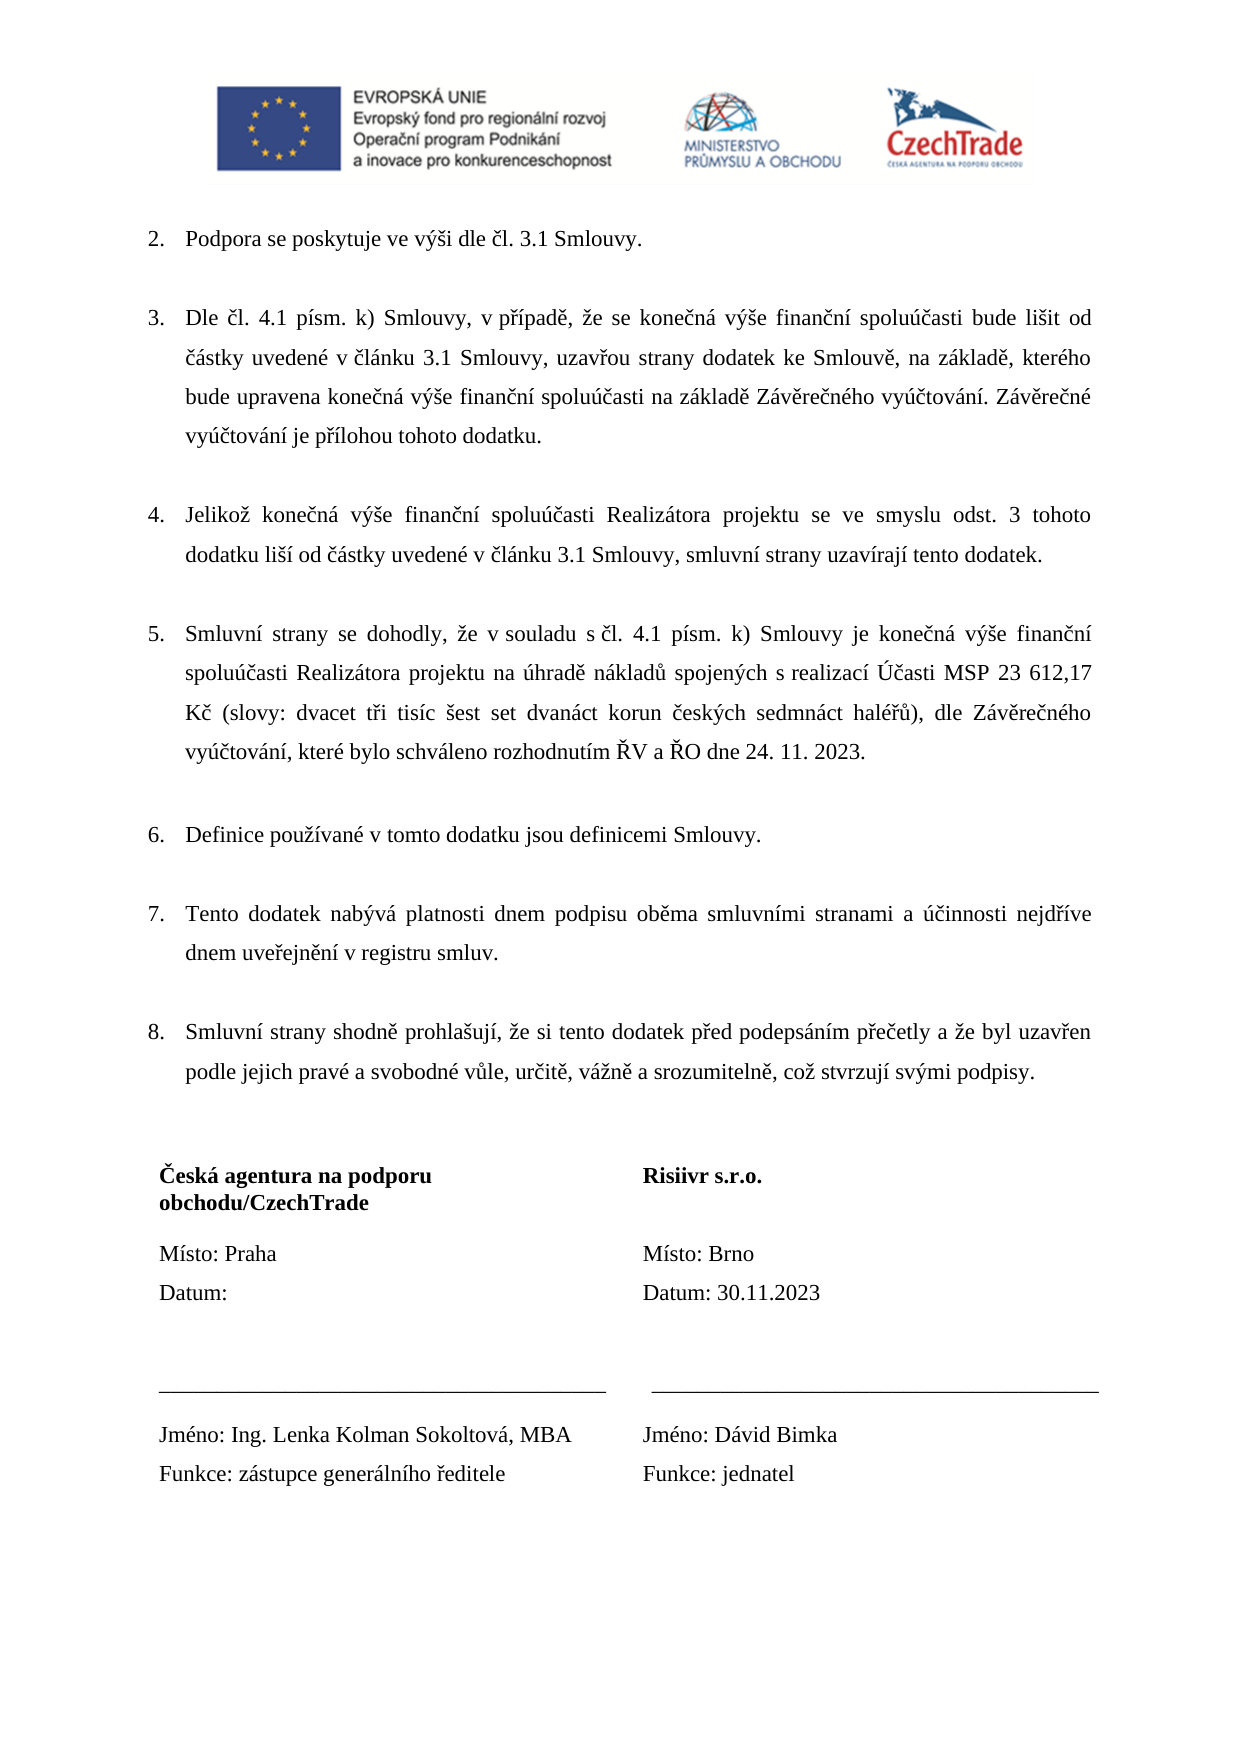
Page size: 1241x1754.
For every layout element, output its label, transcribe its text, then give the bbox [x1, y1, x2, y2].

table_header Česká agentura na podporu obchodu/CzechTrade [148, 1150, 631, 1228]
table_cell _______________________________________ [631, 1318, 1119, 1408]
list Podpora se poskytuje ve výši dle čl. 3.1 Smlouvy. [148, 225, 1093, 252]
list Smluvní strany se dohodly, že v souladu s čl. 4.1 písm. k) Smlouvy je konečná výše finanční spoluúčasti Realizátora projektu na úhradě nákladů spojených s realizací Účasti MSP 23 612,17 Kč (slovy: dvacet tři tisíc šest set dvanáct korun českých sedmnáct haléřů), dle Závěrečného vyúčtování, které bylo schváleno rozhodnutím ŘV a ŘO dne 24. 11. 2023. [148, 620, 1093, 765]
table_cell Jméno: Dávid Bimka Funkce: jednatel [631, 1408, 1119, 1537]
table_cell Jméno: Ing. Lenka Kolman Sokoltová, MBA Funkce: zástupce generálního ředitele [148, 1408, 631, 1537]
list Jelikož konečná výše finanční spoluúčasti Realizátora projektu se ve smyslu odst. 3 tohoto dodatku liší od částky uvedené v článku 3.1 Smlouvy, smluvní strany uzavírají tento dodatek. [148, 502, 1093, 567]
picture [205, 73, 1035, 186]
list Smluvní strany shodně prohlašují, že si tento dodatek před podepsáním přečetly a že byl uzavřen podle jejich pravé a svobodné vůle, určitě, vážně a srozumitelně, což stvrzují svými podpisy. [148, 1018, 1093, 1084]
list Definice používané v tomto dodatku jsou definicemi Smlouvy. [148, 821, 1093, 847]
list Dle čl. 4.1 písm. k) Smlouvy, v případě, že se konečná výše finanční spoluúčasti bude lišit od částky uvedené v článku 3.1 Smlouvy, uzavřou strany dodatek ke Smlouvě, na základě, kterého bude upravena konečná výše finanční spoluúčasti na základě Závěrečného vyúčtování. Závěrečné vyúčtování je přílohou tohoto dodatku. [148, 304, 1093, 449]
table_header Risiivr s.r.o. [631, 1150, 1119, 1228]
list Tento dodatek nabývá platnosti dnem podpisu oběma smluvními stranami a účinnosti nejdříve dnem uveřejnění v registru smluv. [148, 900, 1093, 966]
table_cell _______________________________________ [148, 1318, 631, 1408]
table_cell Místo: Praha Datum: [148, 1228, 631, 1318]
table_cell Místo: Brno Datum: 30.11.2023 [631, 1228, 1119, 1318]
